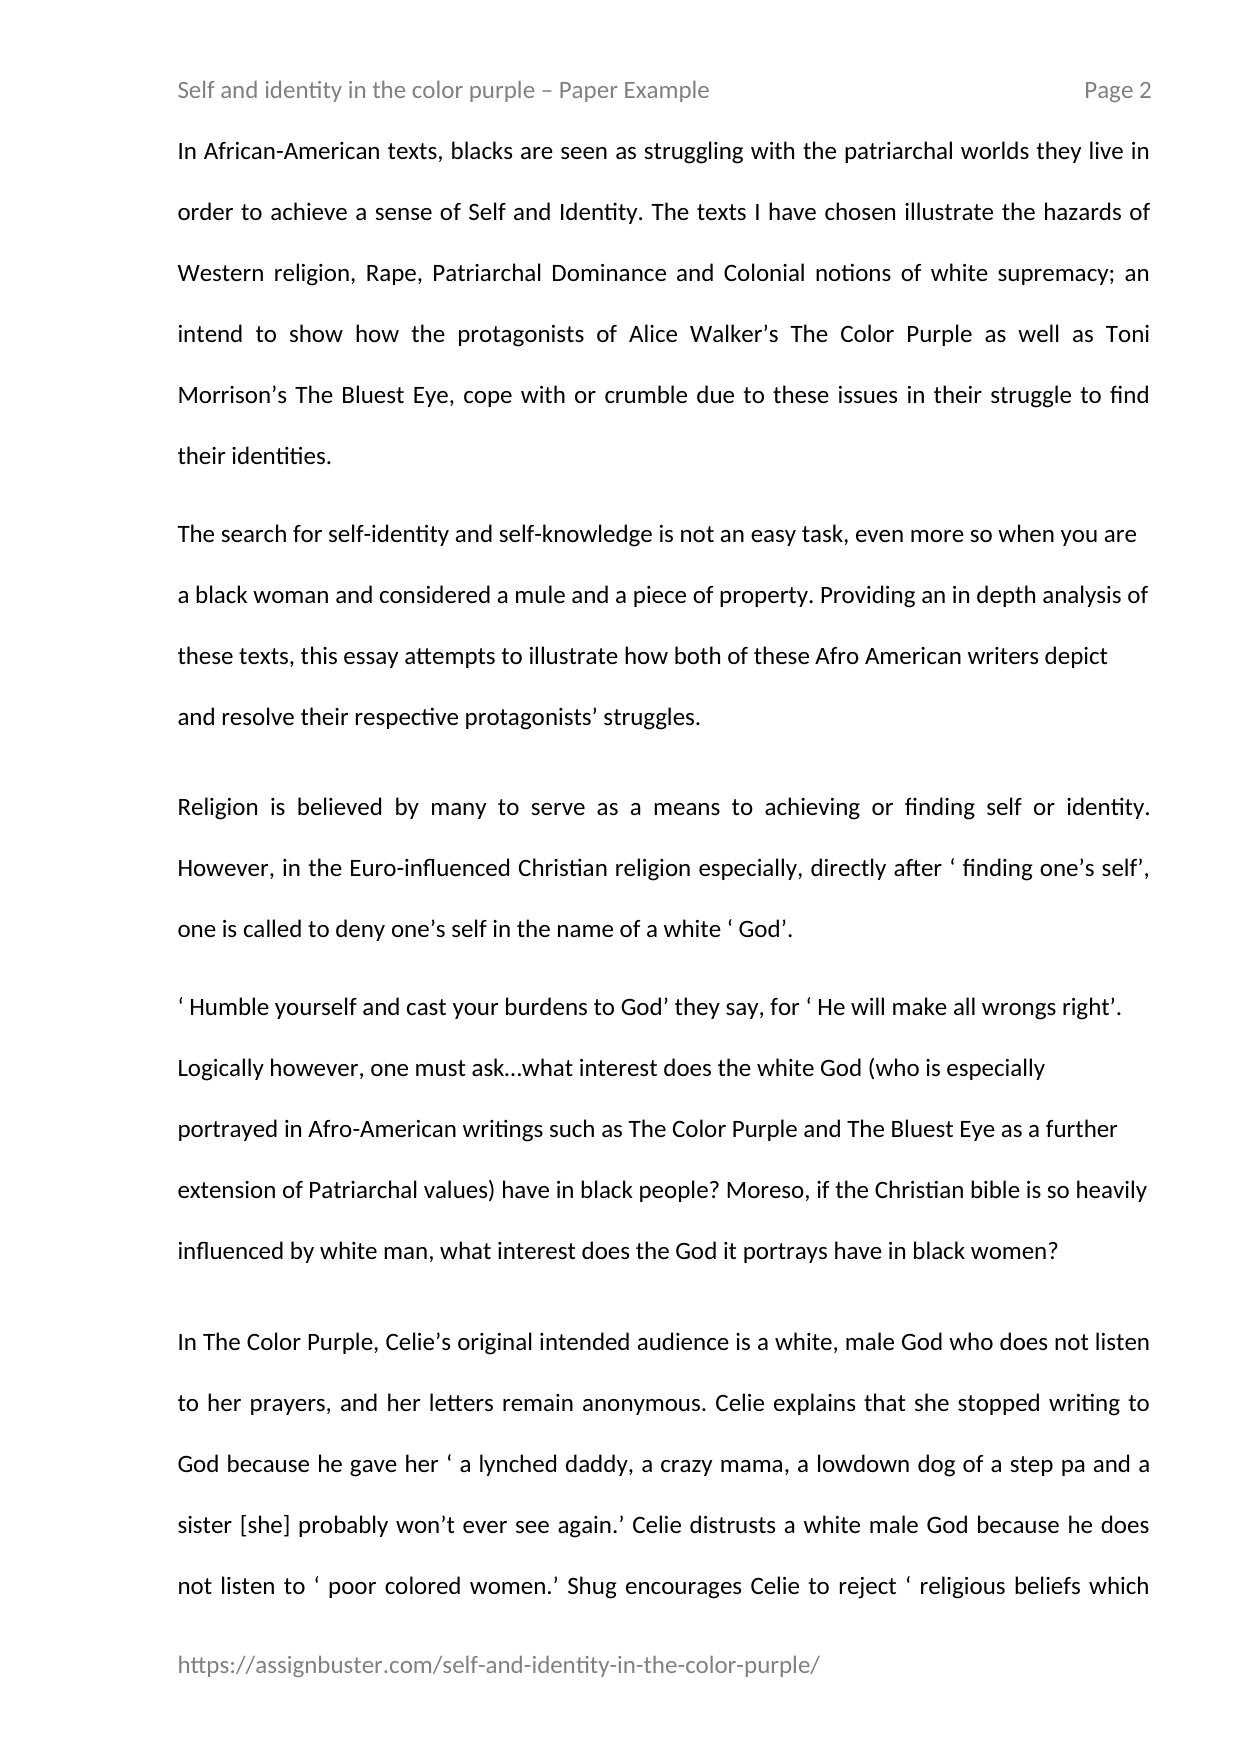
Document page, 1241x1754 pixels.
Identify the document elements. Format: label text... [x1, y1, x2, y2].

text Religion is believed by many to serve as a means to achieving or finding self or identity. However, in the Euro-influenced Christian religion especially, directly after ‘ finding one’s self’, one is called to deny one’s self in the name of a white ‘ God’. [177, 791, 1152, 944]
text In African-American texts, blacks are seen as struggling with the patriarchal worlds they live in order to achieve a sense of Self and Identity. The texts I have chosen illustrate the hazards of Western religion, Rape, Patriarchal Dominance and Colonial notions of white supremacy; an intend to show how the protagonists of Alice Walker’s The Color Purple as well as Toni Morrison’s The Bluest Eye, cope with or crumble due to these issues in their struggle to find their identities. [177, 135, 1152, 471]
text The search for self-identity and self-knowledge is not an easy task, even more so when you are a black woman and considered a mule and a piece of property. Providing an in depth analysis of these texts, this essay attempts to illustrate how both of these Afro American writers depict and resolve their respective protagonists’ struggles. [177, 518, 1152, 731]
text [177, 1326, 1152, 1601]
text ‘ Humble yourself and cast your burdens to God’ they say, for ‘ He will make all wrongs right’. Logically however, one must ask…what interest does the white God (who is especially portrayed in Afro-American writings such as The Color Purple and The Bluest Eye as a further extension of Patriarchal values) have in black people? Moreso, if the Christian bible is so heavily influenced by white man, what interest does the God it portrays have in black women? [177, 991, 1152, 1266]
